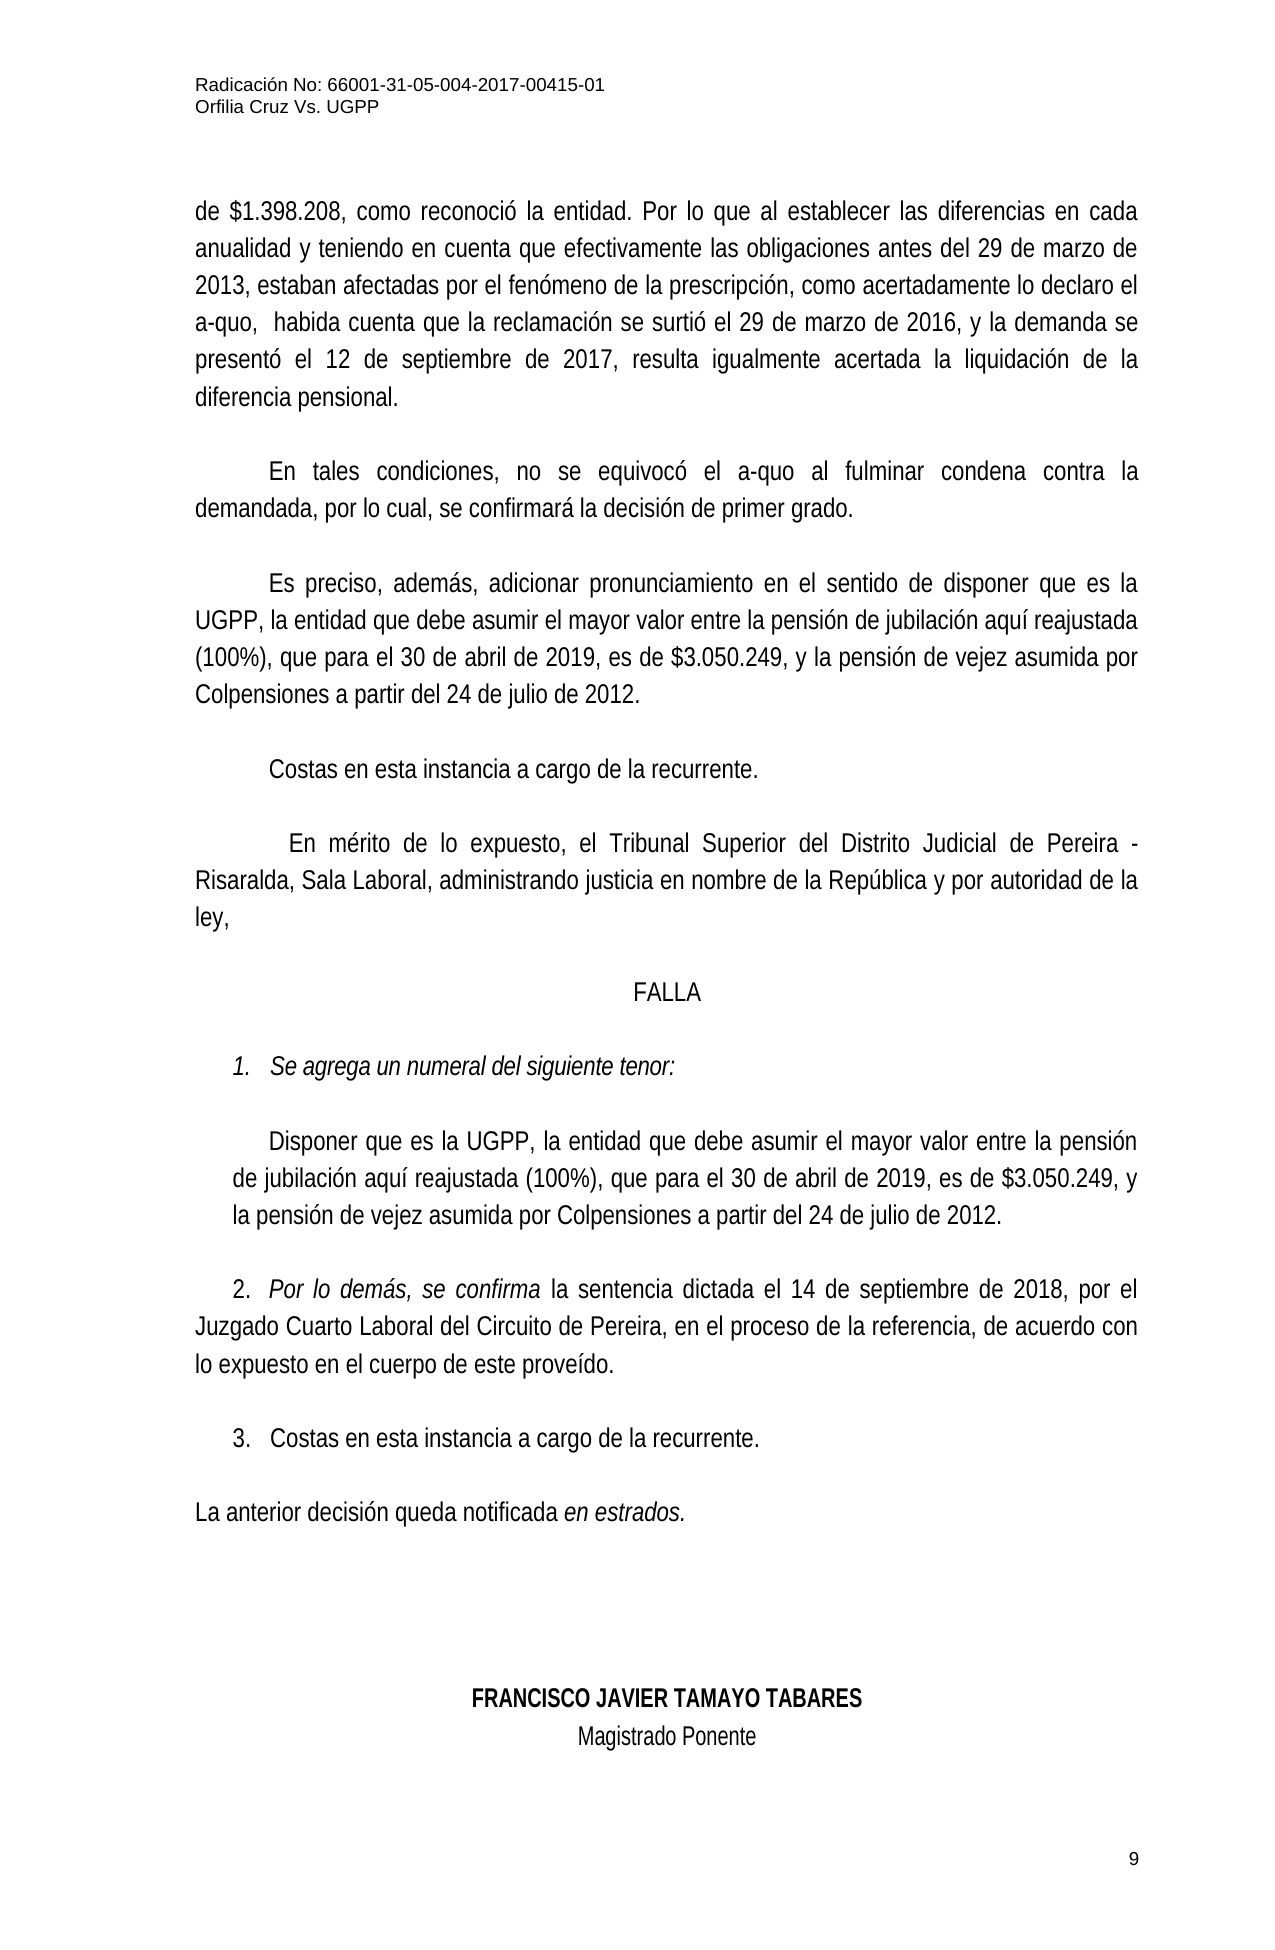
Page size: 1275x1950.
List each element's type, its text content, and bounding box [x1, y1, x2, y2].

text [195, 195, 1139, 412]
text Es preciso, además, adicionar pronunciamiento en el sentido de disponer que es la UGPP, la entidad que debe asumir el mayor valor entre la pensión de jubilación aquí reajustada (100%), que para el 30 de abril de 2019, es de $3.050.249, y la pensión de vejez asumida por Colpensiones a partir del 24 de julio de 2012. [195, 567, 1139, 709]
text FRANCISCO JAVIER TAMAYO TABARES [195, 1682, 1139, 1713]
text Costas en esta instancia a cargo de la recurrente. [195, 753, 1139, 784]
text La anterior decisión queda notificada en estrados. [195, 1496, 1139, 1527]
list Costas en esta instancia a cargo de la recurrente. [232, 1422, 1139, 1453]
text En tales condiciones, no se equivocó el a-quo al fulminar condena contra la demandada, por lo cual, se confirmará la decisión de primer grado. [195, 455, 1139, 523]
list En mérito de lo expuesto, el Tribunal Superior del Distrito Judicial de Pereira - Risaralda, Sala Laboral, administrando justicia en nombre de la República y por autoridad de la ley, [195, 827, 1139, 932]
text Disponer que es la UGPP, la entidad que debe asumir el mayor valor entre la pensión de jubilación aquí reajustada (100%), que para el 30 de abril de 2019, es de $3.050.249, y la pensión de vejez asumida por Colpensiones a partir del 24 de julio de 2012. [232, 1124, 1139, 1230]
list Por lo demás, se confirma la sentencia dictada el 14 de septiembre de 2018, por el Juzgado Cuarto Laboral del Circuito de Pereira, en el proceso de la referencia, de acuerdo con lo expuesto en el cuerpo de este proveído. [195, 1273, 1139, 1379]
text FALLA [195, 976, 1139, 1007]
list Se agrega un numeral del siguiente tenor: [232, 1050, 1139, 1081]
text Magistrado Ponente [195, 1719, 1139, 1751]
